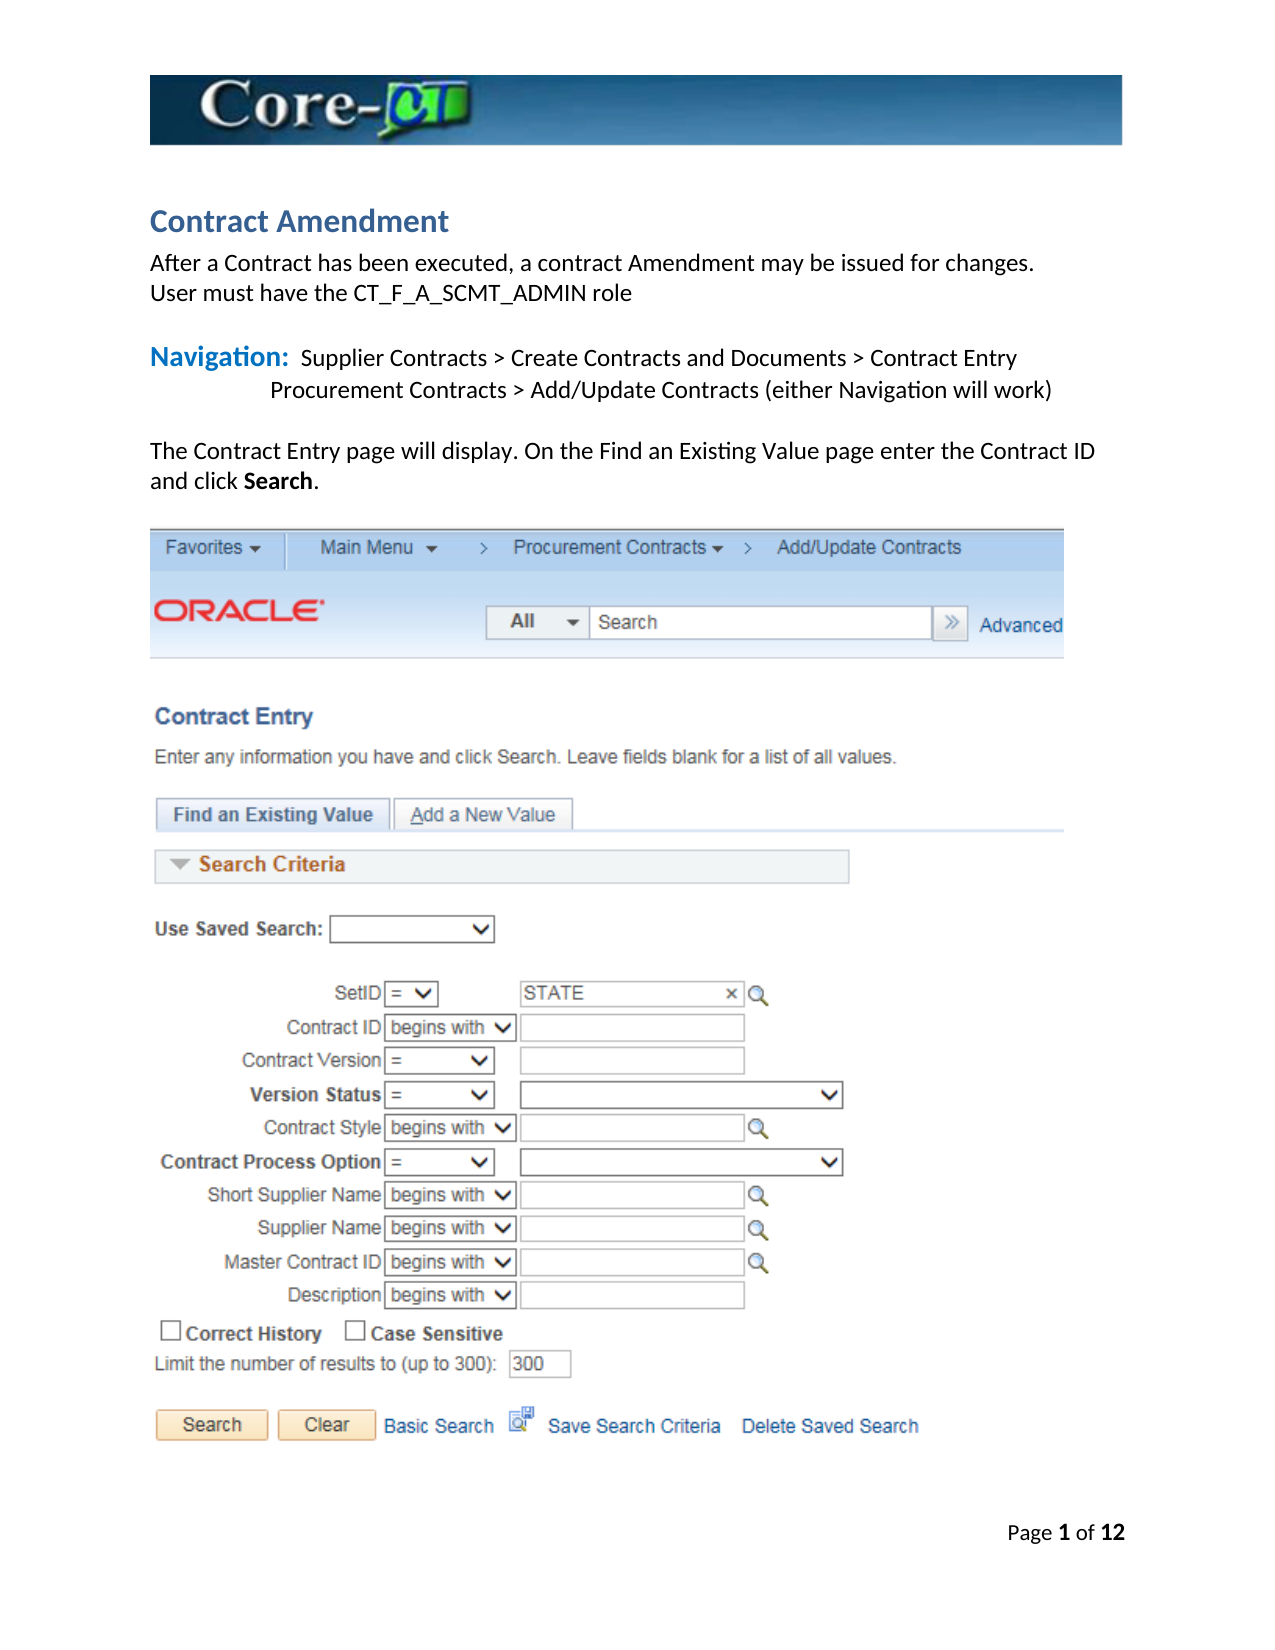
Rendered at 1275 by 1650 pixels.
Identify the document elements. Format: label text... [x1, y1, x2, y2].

text Navigation: Supplier Contracts > Create Contracts and Documents > Contract Entry [150, 338, 1125, 374]
subtitle Contract Amendment [150, 200, 1125, 241]
text Procurement Contracts > Add/Update Contracts (either Navigation will work) [150, 374, 1125, 404]
picture [150, 526, 1064, 1466]
text After a Contract has been executed, a contract Amendment may be issued for changes. [150, 247, 1125, 277]
text The Contract Entry page will display. On the Find an Existing Value page enter the Contract ID and click Search. [150, 435, 1125, 496]
text User must have the CT_F_A_SCMT_ADMIN role [150, 277, 1125, 308]
picture [150, 75, 1124, 147]
